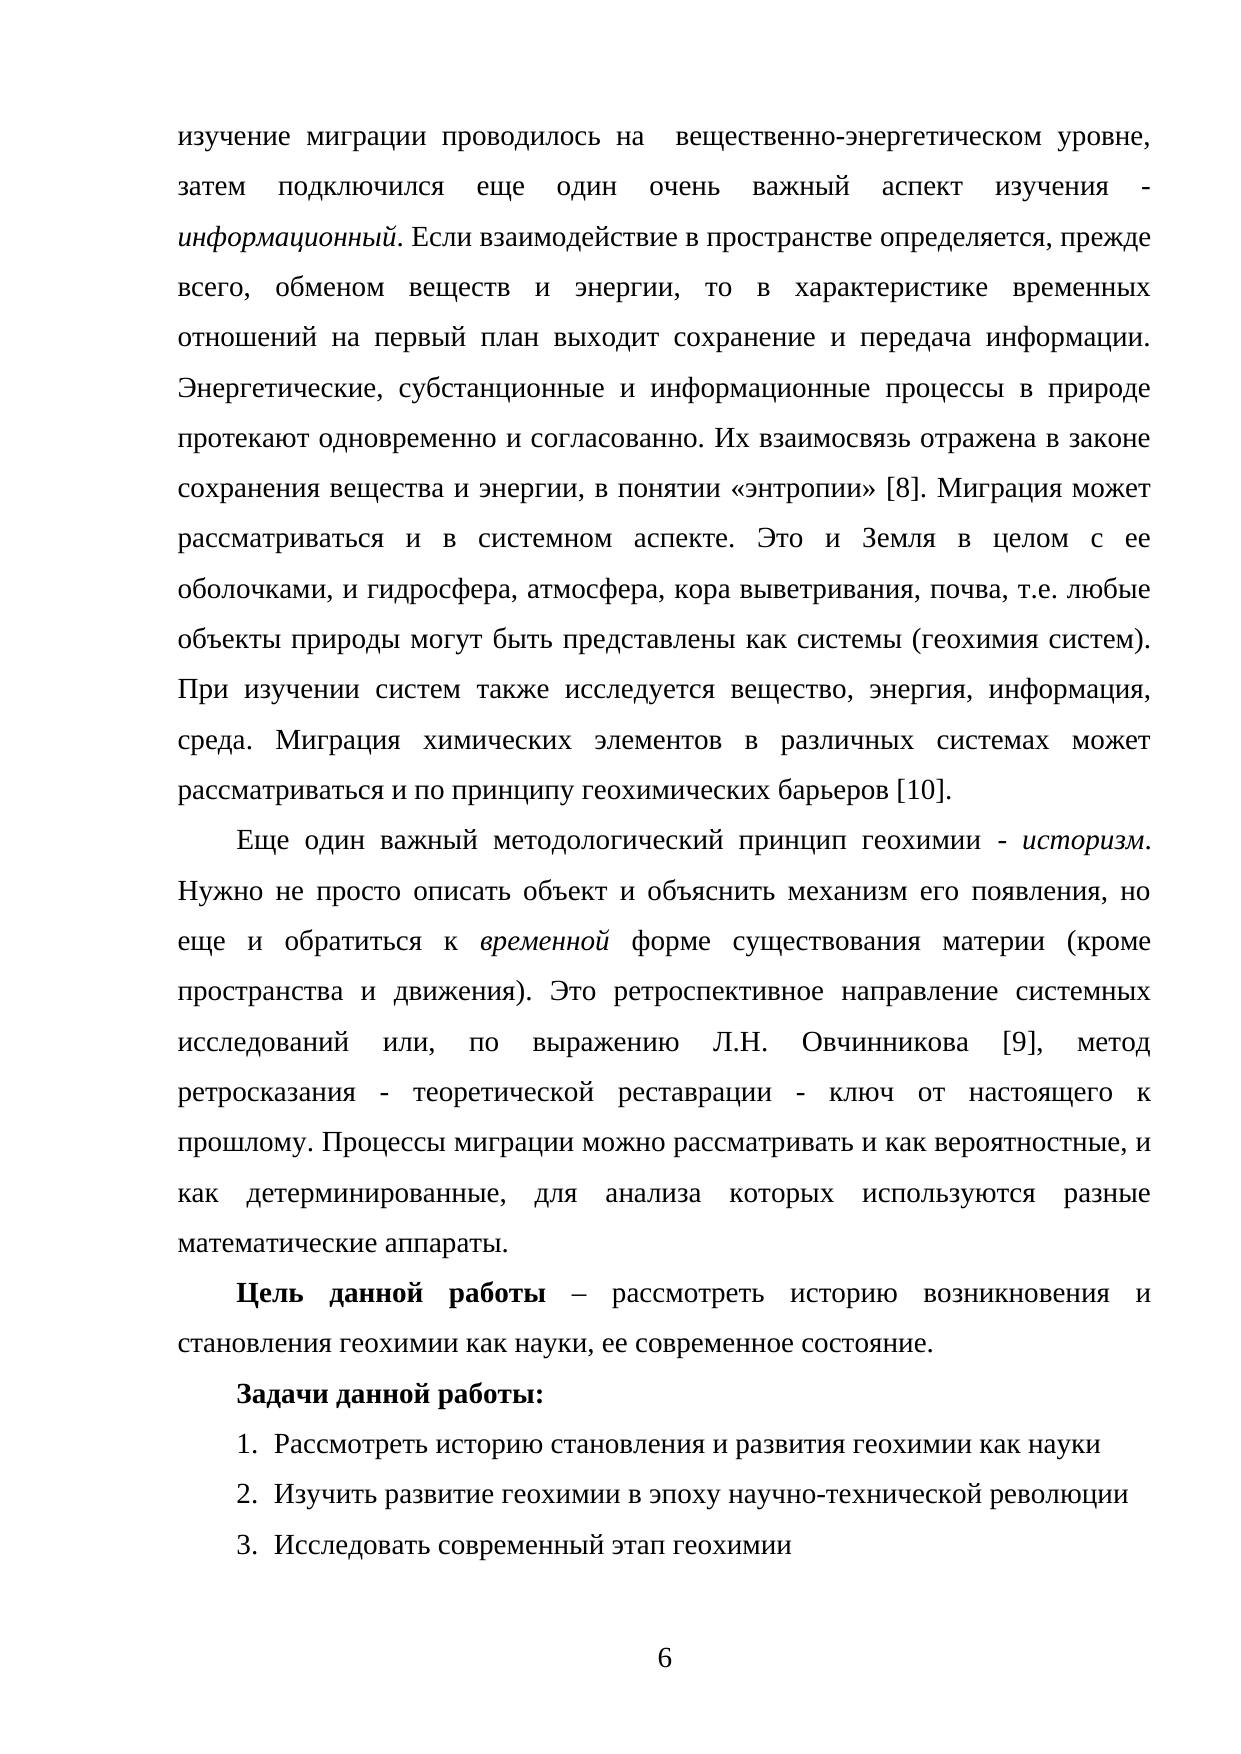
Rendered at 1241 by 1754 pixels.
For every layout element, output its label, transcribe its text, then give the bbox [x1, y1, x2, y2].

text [177, 118, 1152, 806]
list Исследовать современный этап геохимии [236, 1527, 1152, 1560]
text Задачи данной работы: [177, 1376, 1152, 1409]
list Изучить развитие геохимии в эпоху научно-технической революции [236, 1477, 1152, 1510]
text Цель данной работы – рассмотреть историю возникновения и становления геохимии как науки, ее современное состояние. [177, 1275, 1152, 1359]
list Рассмотреть историю становления и развития геохимии как науки [236, 1426, 1152, 1460]
text Еще один важный методологический принцип геохимии - историзм. Нужно не просто описать объект и объяснить механизм его появления, но еще и обратиться к временной форме существования материи (кроме пространства и движения). Это ретроспективное направление системных исследований или, по выражению Л.Н. Овчинникова [9], метод ретросказания - теоретической реставрации - ключ от настоящего к прошлому. Процессы миграции можно рассматривать и как вероятностные, и как детерминированные, для анализа которых используются разные математические аппараты. [177, 822, 1152, 1258]
